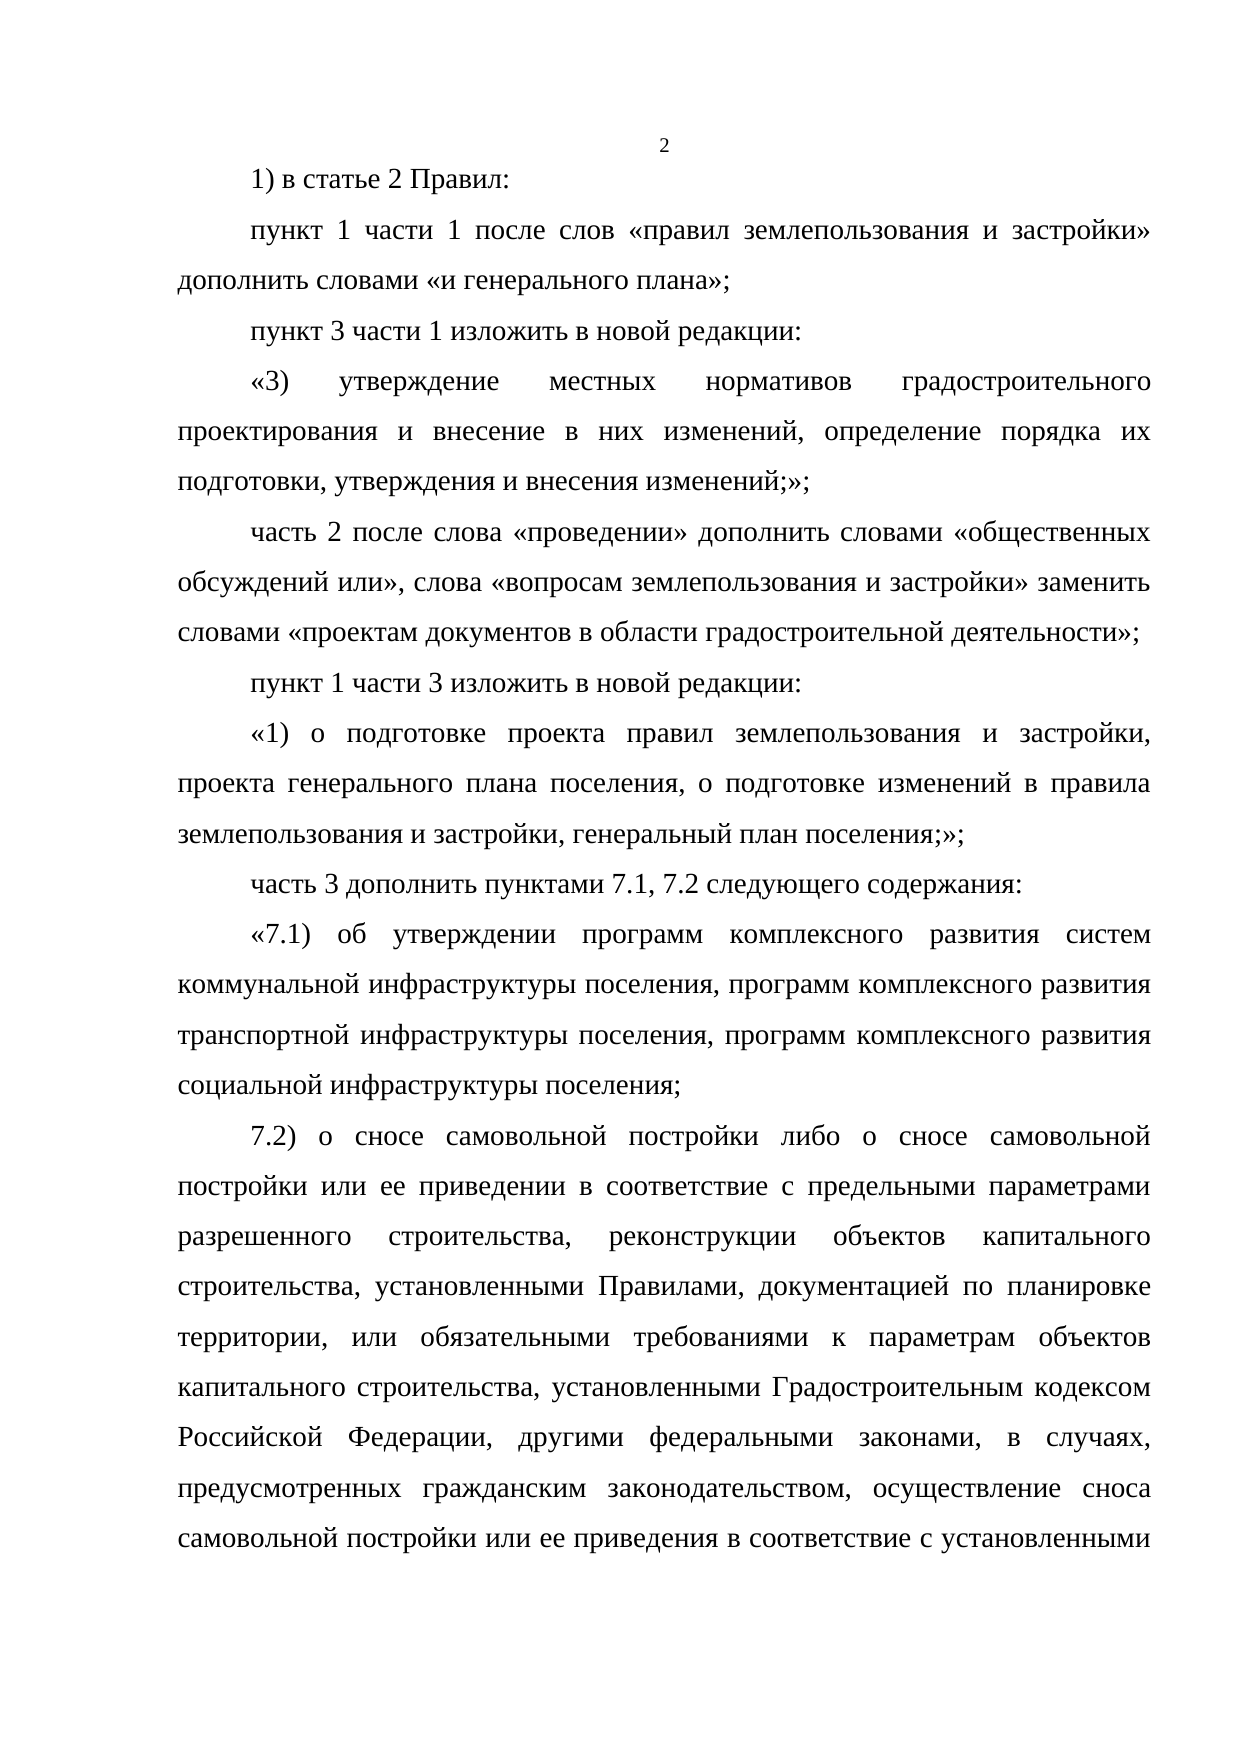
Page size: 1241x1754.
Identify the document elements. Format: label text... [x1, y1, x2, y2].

text часть 3 дополнить пунктами 7.1, 7.2 следующего содержания: [177, 866, 1152, 899]
text «1) о подготовке проекта правил землепользования и застройки, проекта генерального плана поселения, о подготовке изменений в правила землепользования и застройки, генеральный план поселения;»; [177, 715, 1152, 849]
text пункт 3 части 1 изложить в новой редакции: [177, 313, 1152, 346]
text часть 2 после слова «проведении» дополнить словами «общественных обсуждений или», слова «вопросам землепользования и застройки» заменить словами «проектам документов в области градостроительной деятельности»; [177, 514, 1152, 648]
text пункт 1 части 3 изложить в новой редакции: [177, 665, 1152, 698]
text 1) в статье 2 Правил: [177, 162, 1152, 195]
text пункт 1 части 1 после слов «правил землепользования и застройки» дополнить словами «и генерального плана»; [177, 212, 1152, 296]
text «3) утверждение местных нормативов градостроительного проектирования и внесение в них изменений, определение порядка их подготовки, утверждения и внесения изменений;»; [177, 363, 1152, 497]
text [177, 1118, 1152, 1554]
text «7.1) об утверждении программ комплексного развития систем коммунальной инфраструктуры поселения, программ комплексного развития транспортной инфраструктуры поселения, программ комплексного развития социальной инфраструктуры поселения; [177, 916, 1152, 1101]
